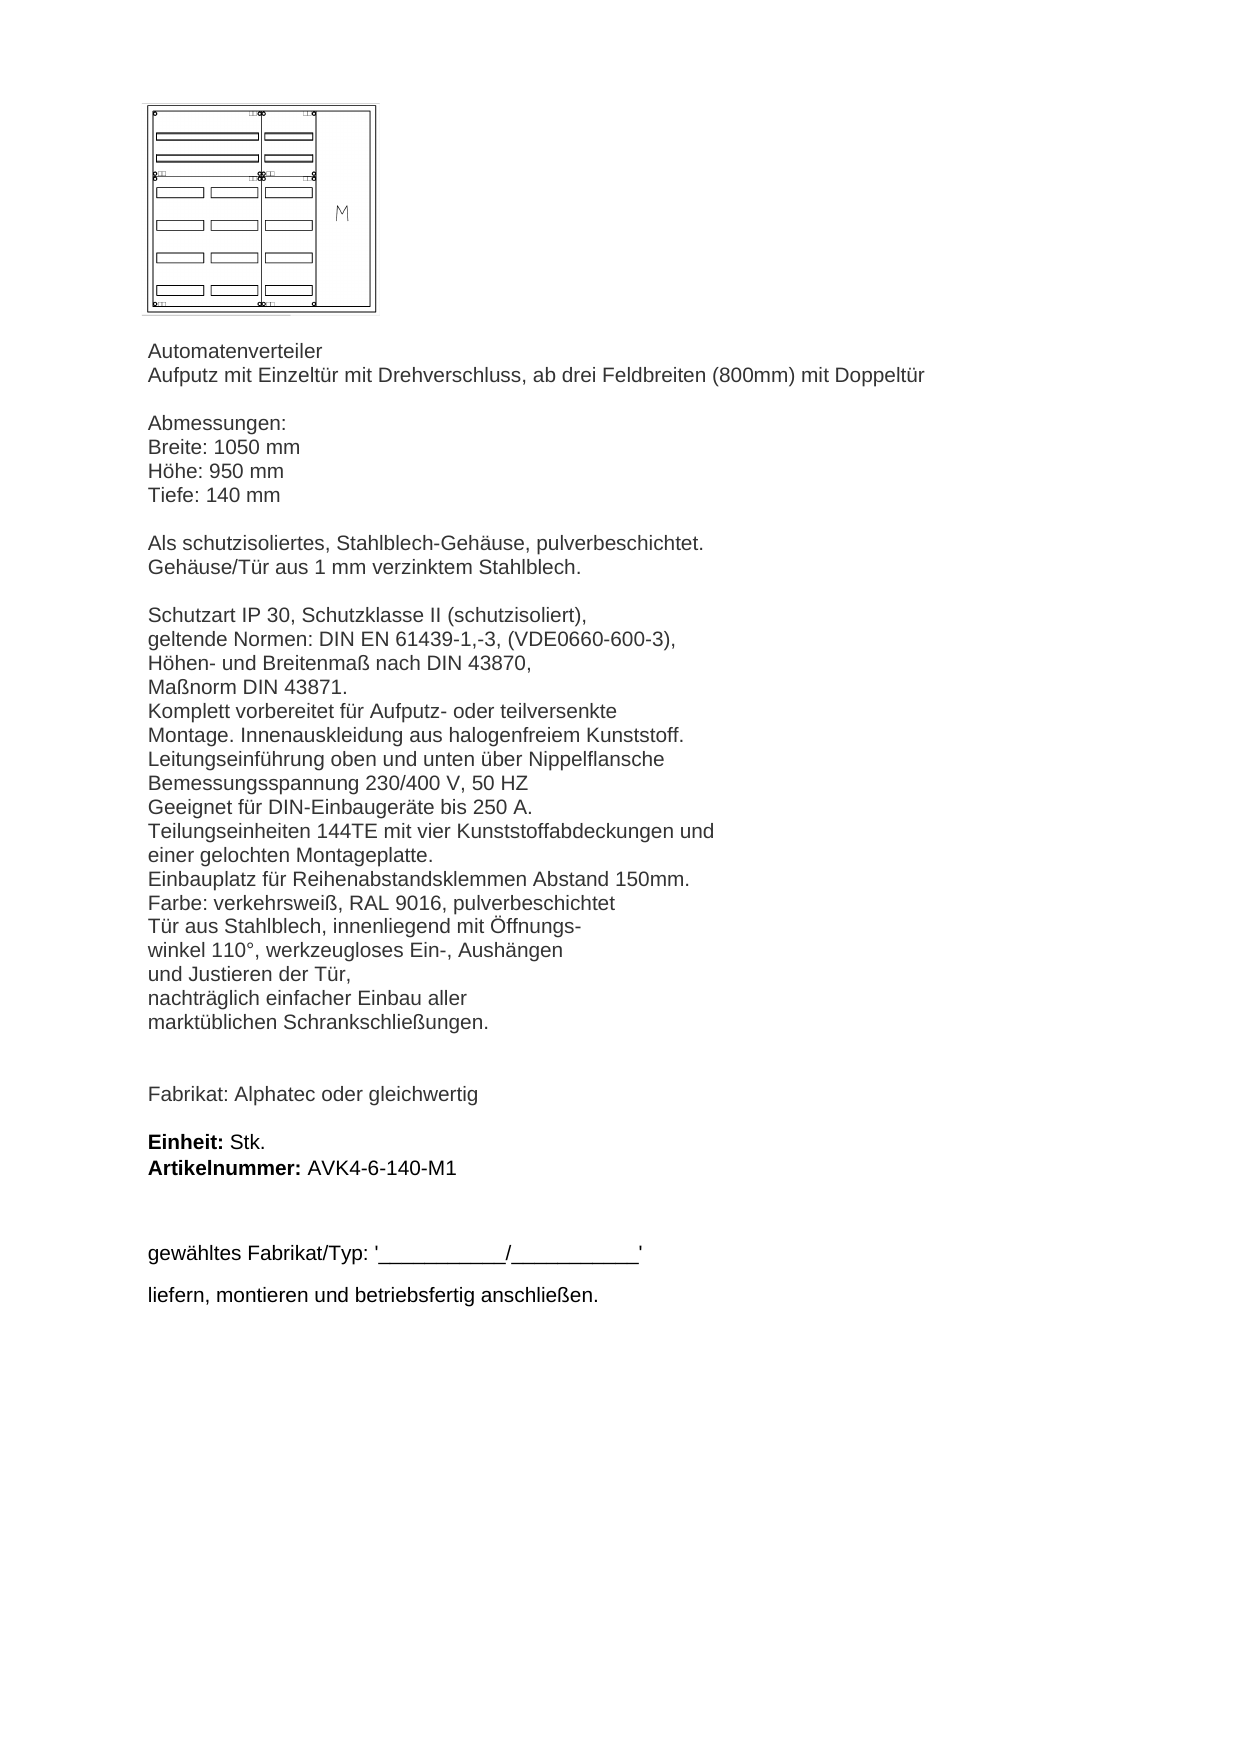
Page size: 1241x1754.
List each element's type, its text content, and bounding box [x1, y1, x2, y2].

text Abmessungen: [148, 411, 1093, 435]
text nachträglich einfacher Einbau aller [148, 986, 1093, 1010]
text und Justieren der Tür, [148, 962, 1093, 986]
text Einheit: Stk. Artikelnummer: AVK4-6-140-M1 [148, 1130, 1093, 1180]
text Fabrikat: Alphatec oder gleichwertig [148, 1082, 1093, 1106]
text Schutzart IP 30, Schutzklasse II (schutzisoliert), [148, 603, 1093, 627]
text Farbe: verkehrsweiß, RAL 9016, pulverbeschichtet [148, 890, 1093, 914]
text marktüblichen Schrankschließungen. [148, 1010, 1093, 1034]
text Höhe: 950 mm [148, 459, 1093, 483]
text liefern, montieren und betriebsfertig anschließen. [148, 1283, 1093, 1307]
text Teilungseinheiten 144TE mit vier Kunststoffabdeckungen und [148, 818, 1093, 842]
text Komplett vorbereitet für Aufputz- oder teilversenkte [148, 699, 1093, 723]
text Einbauplatz für Reihenabstandsklemmen Abstand 150mm. [148, 866, 1093, 890]
picture [141, 103, 380, 316]
text Tür aus Stahlblech, innenliegend mit Öffnungs- [148, 914, 1093, 938]
text Tiefe: 140 mm [148, 483, 1093, 507]
text Automatenverteiler Aufputz mit Einzeltür mit Drehverschluss, ab drei Feldbreiten (800mm) mit Doppeltür [148, 339, 1093, 387]
text Leitungseinführung oben und unten über Nippelflansche [148, 747, 1093, 771]
text gewähltes Fabrikat/Typ: '___________/___________' [148, 1241, 1093, 1265]
text geltende Normen: DIN EN 61439-1,-3, (VDE0660-600-3), [148, 627, 1093, 651]
text Montage. Innenauskleidung aus halogenfreiem Kunststoff. [148, 723, 1093, 747]
text winkel 110°, werkzeugloses Ein-, Aushängen [148, 938, 1093, 962]
text Breite: 1050 mm [148, 435, 1093, 459]
text Höhen- und Breitenmaß nach DIN 43870, [148, 651, 1093, 675]
text Geeignet für DIN-Einbaugeräte bis 250 A. [148, 794, 1093, 818]
text Als schutzisoliertes, Stahlblech-Gehäuse, pulverbeschichtet. [148, 531, 1093, 555]
text Maßnorm DIN 43871. [148, 675, 1093, 699]
text Gehäuse/Tür aus 1 mm verzinktem Stahlblech. [148, 555, 1093, 579]
text einer gelochten Montageplatte. [148, 842, 1093, 866]
text Bemessungsspannung 230/400 V, 50 HZ [148, 771, 1093, 794]
